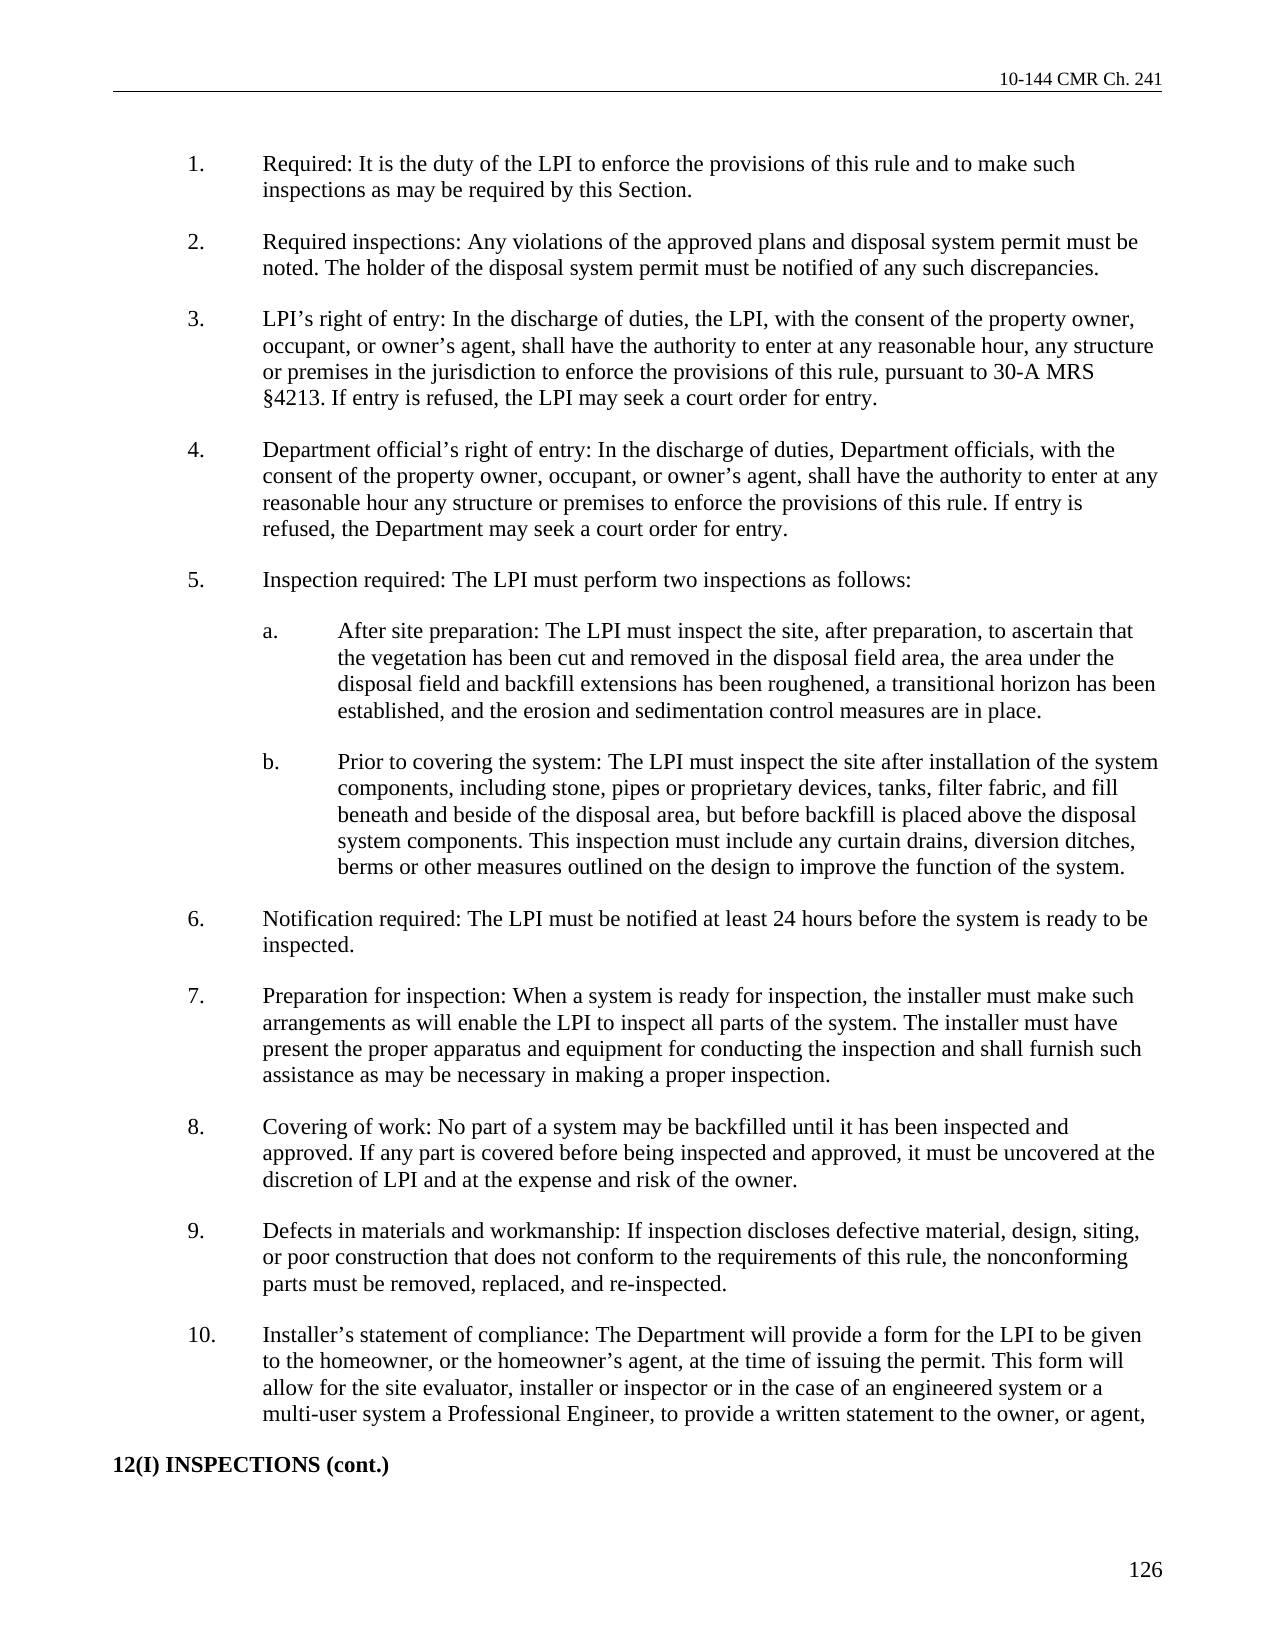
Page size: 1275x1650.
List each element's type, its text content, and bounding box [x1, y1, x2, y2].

text a. After site preparation: The LPI must inspect the site, after preparation, to ascertain that the vegetation has been cut and removed in the disposal field area, the area under the disposal field and backfill extensions has been roughened, a transitional horizon has been established, and the erosion and sedimentation control measures are in place. [262, 618, 1162, 723]
text 8. Covering of work: No part of a system may be backfilled until it has been inspected and approved. If any part is covered before being inspected and approved, it must be uncovered at the discretion of LPI and at the expense and risk of the owner. [187, 1113, 1162, 1192]
text 7. Preparation for inspection: When a system is ready for inspection, the installer must make such arrangements as will enable the LPI to inspect all parts of the system. The installer must have present the proper apparatus and equipment for conducting the inspection and shall furnish such assistance as may be necessary in making a proper inspection. [187, 982, 1162, 1088]
text b. Prior to covering the system: The LPI must inspect the site after installation of the system components, including stone, pipes or proprietary devices, tanks, filter fabric, and fill beneath and beside of the disposal area, but before backfill is placed above the disposal system components. This inspection must include any curtain drains, diversion ditches, berms or other measures outlined on the design to improve the function of the system. [262, 748, 1162, 880]
text 3. LPI’s right of entry: In the discharge of duties, the LPI, with the consent of the property owner, occupant, or owner’s agent, shall have the authority to enter at any reasonable hour, any structure or premises in the jurisdiction to enforce the provisions of this rule, pursuant to 30-A MRS §4213. If entry is refused, the LPI may seek a court order for entry. [187, 305, 1162, 411]
text 9. Defects in materials and workmanship: If inspection discloses defective material, design, siting, or poor construction that does not conform to the requirements of this rule, the nonconforming parts must be removed, replaced, and re-inspected. [187, 1217, 1162, 1296]
text 5. Inspection required: The LPI must perform two inspections as follows: [187, 566, 1162, 593]
text 2. Required inspections: Any violations of the approved plans and disposal system permit must be noted. The holder of the disposal system permit must be notified of any such discrepancies. [187, 228, 1162, 280]
text 12(I) INSPECTIONS (cont.) [112, 1451, 1162, 1478]
text 6. Notification required: The LPI must be notified at least 24 hours before the system is ready to be inspected. [187, 905, 1162, 957]
text 1. Required: It is the duty of the LPI to enforce the provisions of this rule and to make such inspections as may be required by this Section. [187, 150, 1162, 203]
text 4. Department official’s right of entry: In the discharge of duties, Department officials, with the consent of the property owner, occupant, or owner’s agent, shall have the authority to enter at any reasonable hour any structure or premises to enforce the provisions of this rule. If entry is refused, the Department may seek a court order for entry. [187, 436, 1162, 541]
text 10. Installer’s statement of compliance: The Department will provide a form for the LPI to be given to the homeowner, or the homeowner’s agent, at the time of issuing the permit. This form will allow for the site evaluator, installer or inspector or in the case of an engineered system or a multi-user system a Professional Engineer, to provide a written statement to the owner, or agent, [187, 1321, 1162, 1426]
